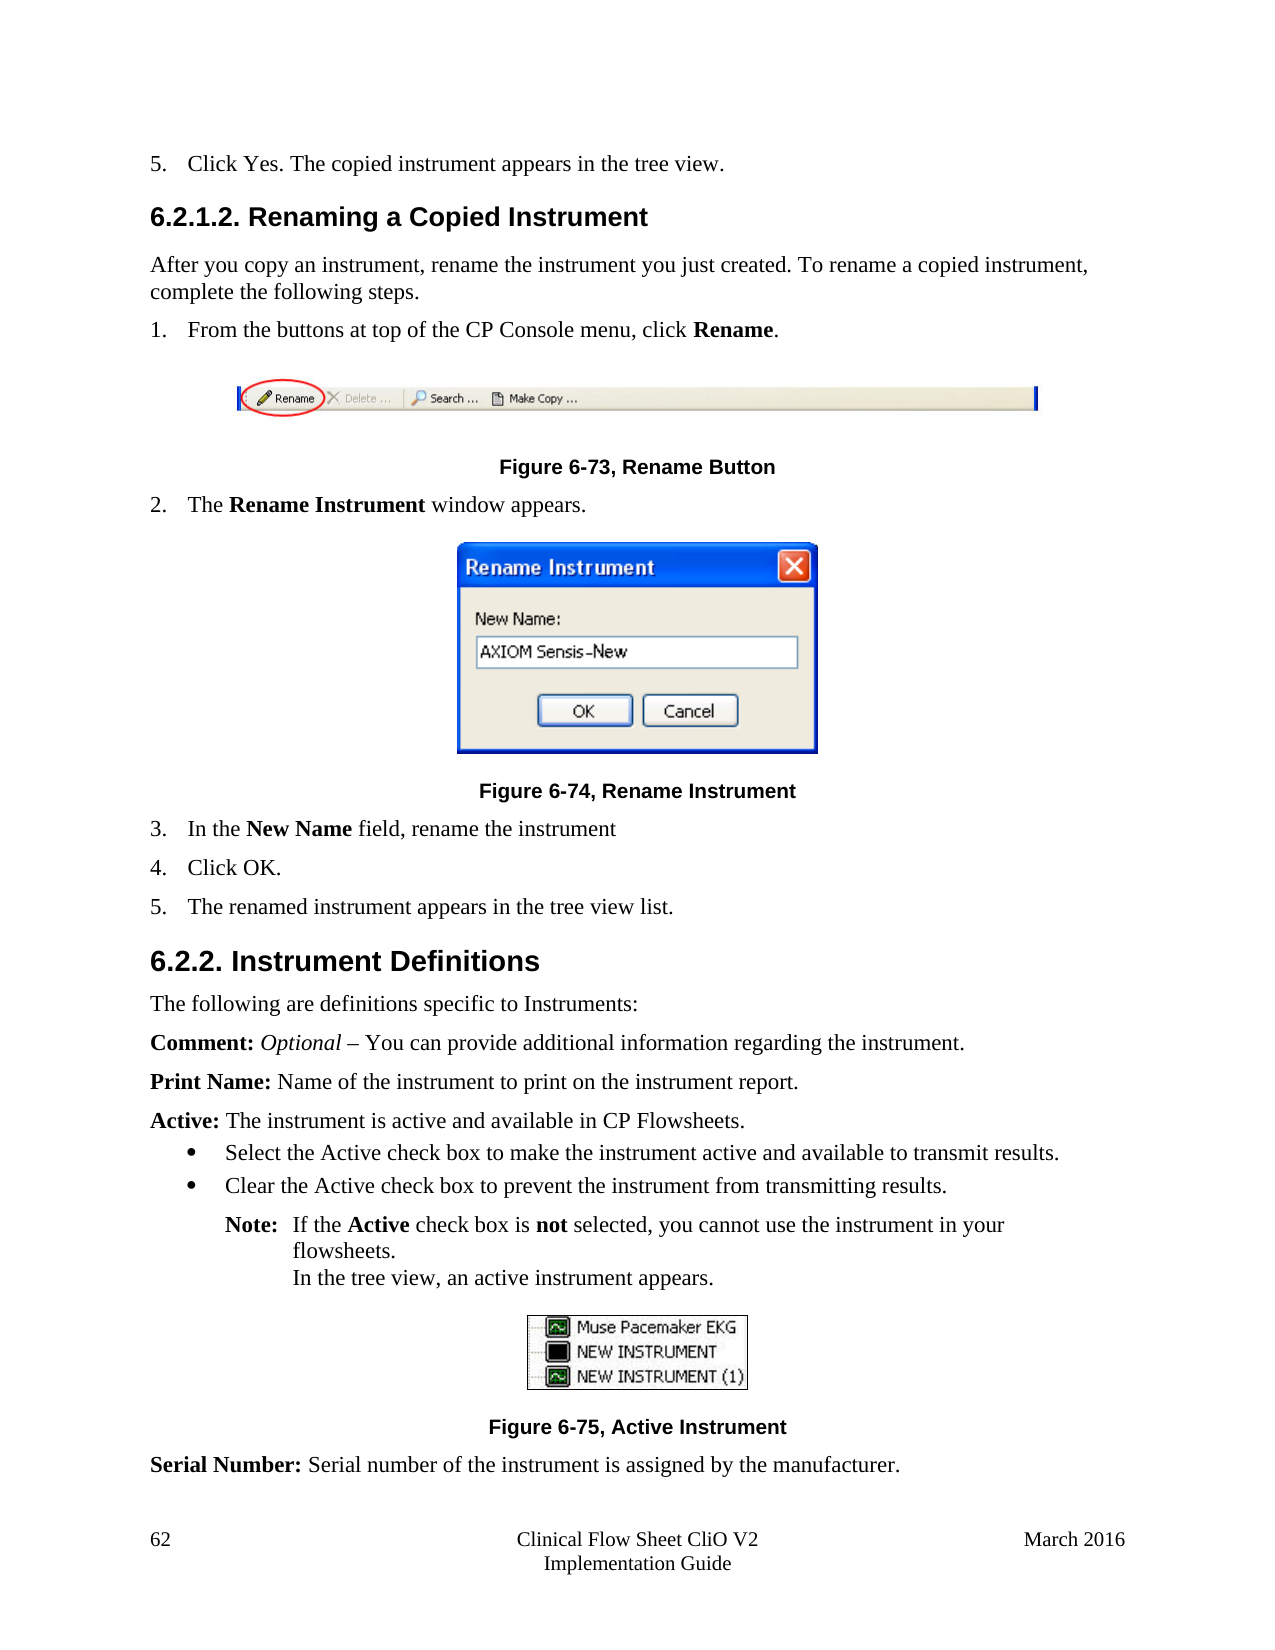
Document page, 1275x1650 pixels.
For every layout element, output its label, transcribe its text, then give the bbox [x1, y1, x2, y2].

subtitle Renaming a Copied Instrument [150, 201, 1125, 233]
list Click OK. [150, 854, 1125, 880]
text Serial Number: Serial number of the instrument is assigned by the manufacturer. [150, 1451, 1125, 1478]
text Active: The instrument is active and available in CP Flowsheets. [150, 1107, 1125, 1133]
text Print Name: Name of the instrument to print on the instrument report. [150, 1068, 1125, 1094]
text Comment: Optional – You can provide additional information regarding the instrument. [150, 1029, 1125, 1055]
list The renamed instrument appears in the tree view list. [150, 893, 1125, 919]
picture [218, 367, 1057, 430]
text The following are definitions specific to Instruments: [150, 990, 1125, 1017]
list From the buttons at top of the CP Console menu, click Rename. [150, 317, 1125, 343]
picture [457, 542, 818, 754]
list Clear the Active check box to prevent the instrument from transmitting results. [187, 1172, 1125, 1198]
text If the Active check box is not selected, you cannot use the instrument in your flowsheets. In the tree view, an active instrument appears. [225, 1211, 1050, 1290]
subtitle Instrument Definitions [150, 944, 1125, 978]
list Click Yes. The copied instrument appears in the tree view. [150, 150, 1125, 176]
list Select the Active check box to make the instrument active and available to transmit results. [187, 1139, 1125, 1166]
list In the New Name field, rename the instrument [150, 815, 1125, 841]
list The Rename Instrument window appears. [150, 491, 1125, 518]
picture [528, 1316, 747, 1389]
text After you copy an instrument, rename the instrument you just created. To rename a copied instrument, complete the following steps. [150, 251, 1125, 304]
